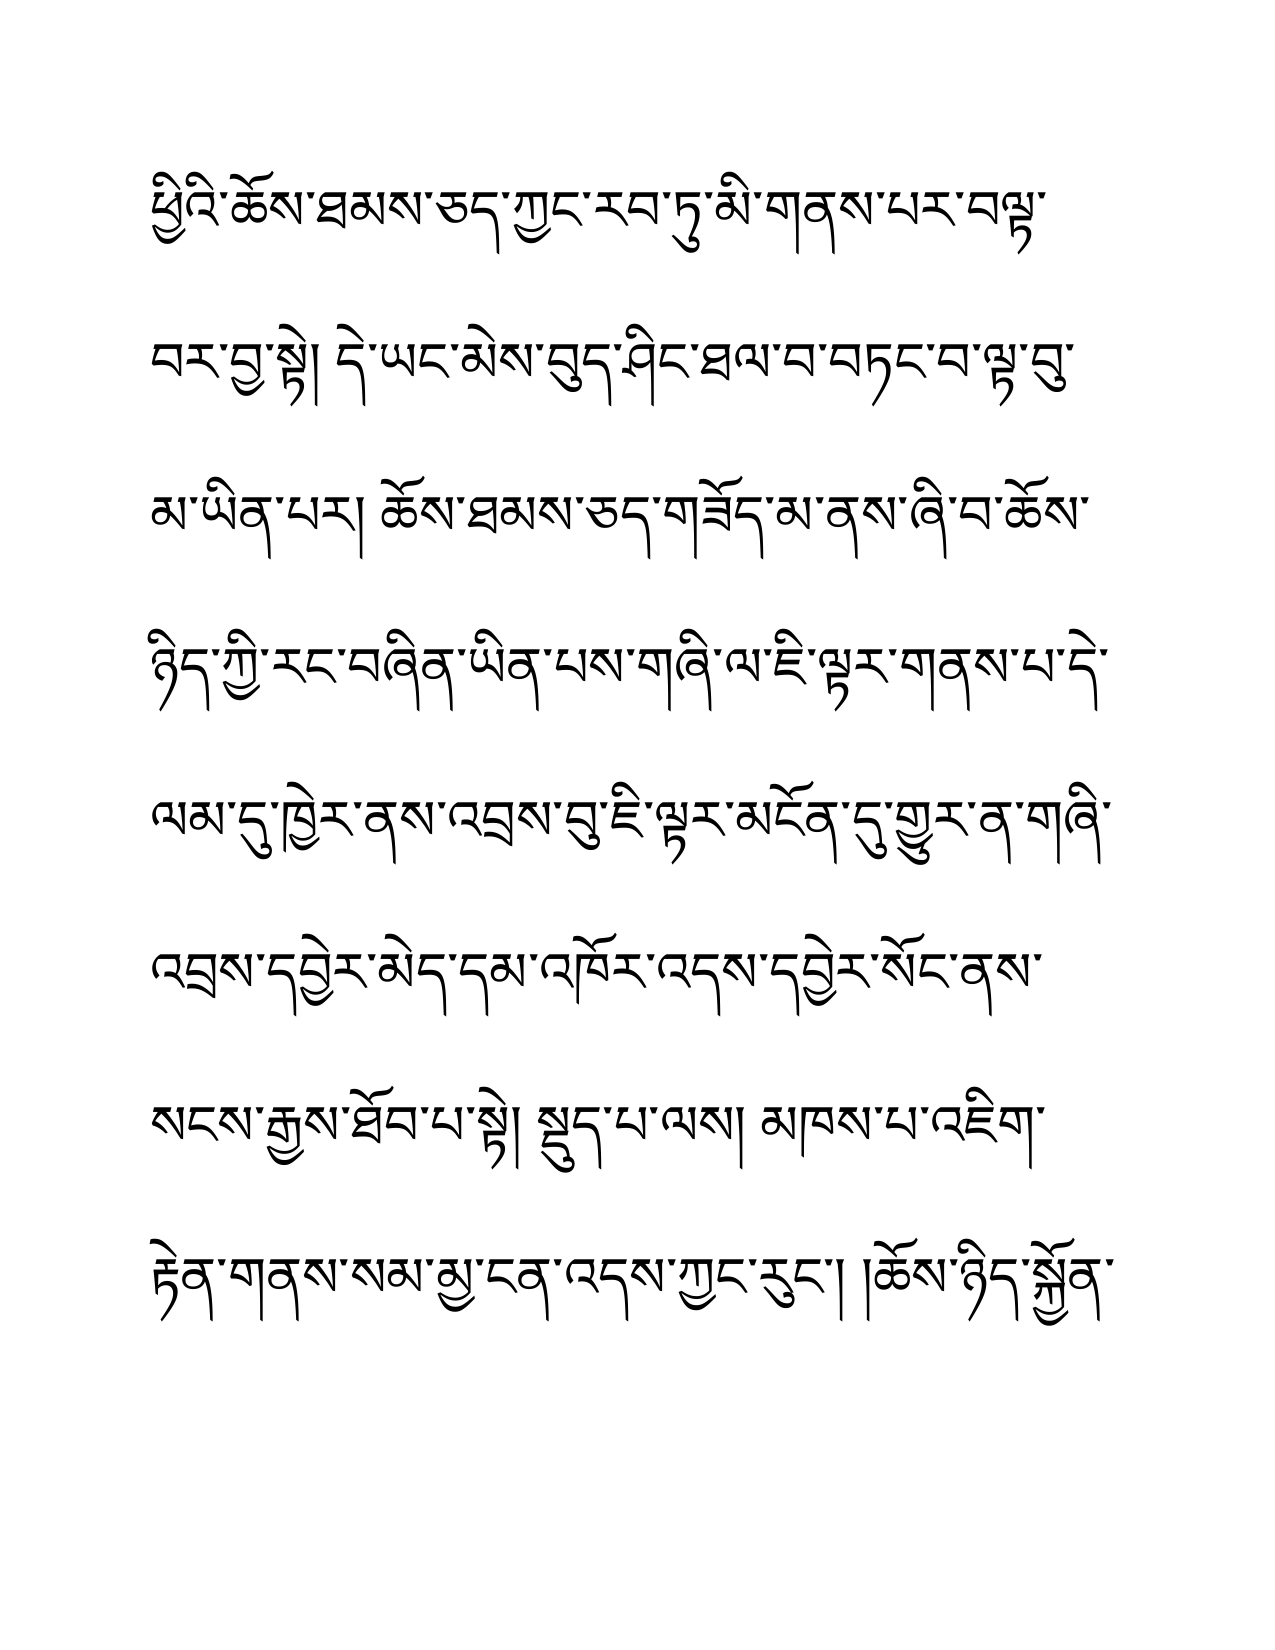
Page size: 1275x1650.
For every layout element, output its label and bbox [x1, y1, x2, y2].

text [150, 150, 1125, 1370]
